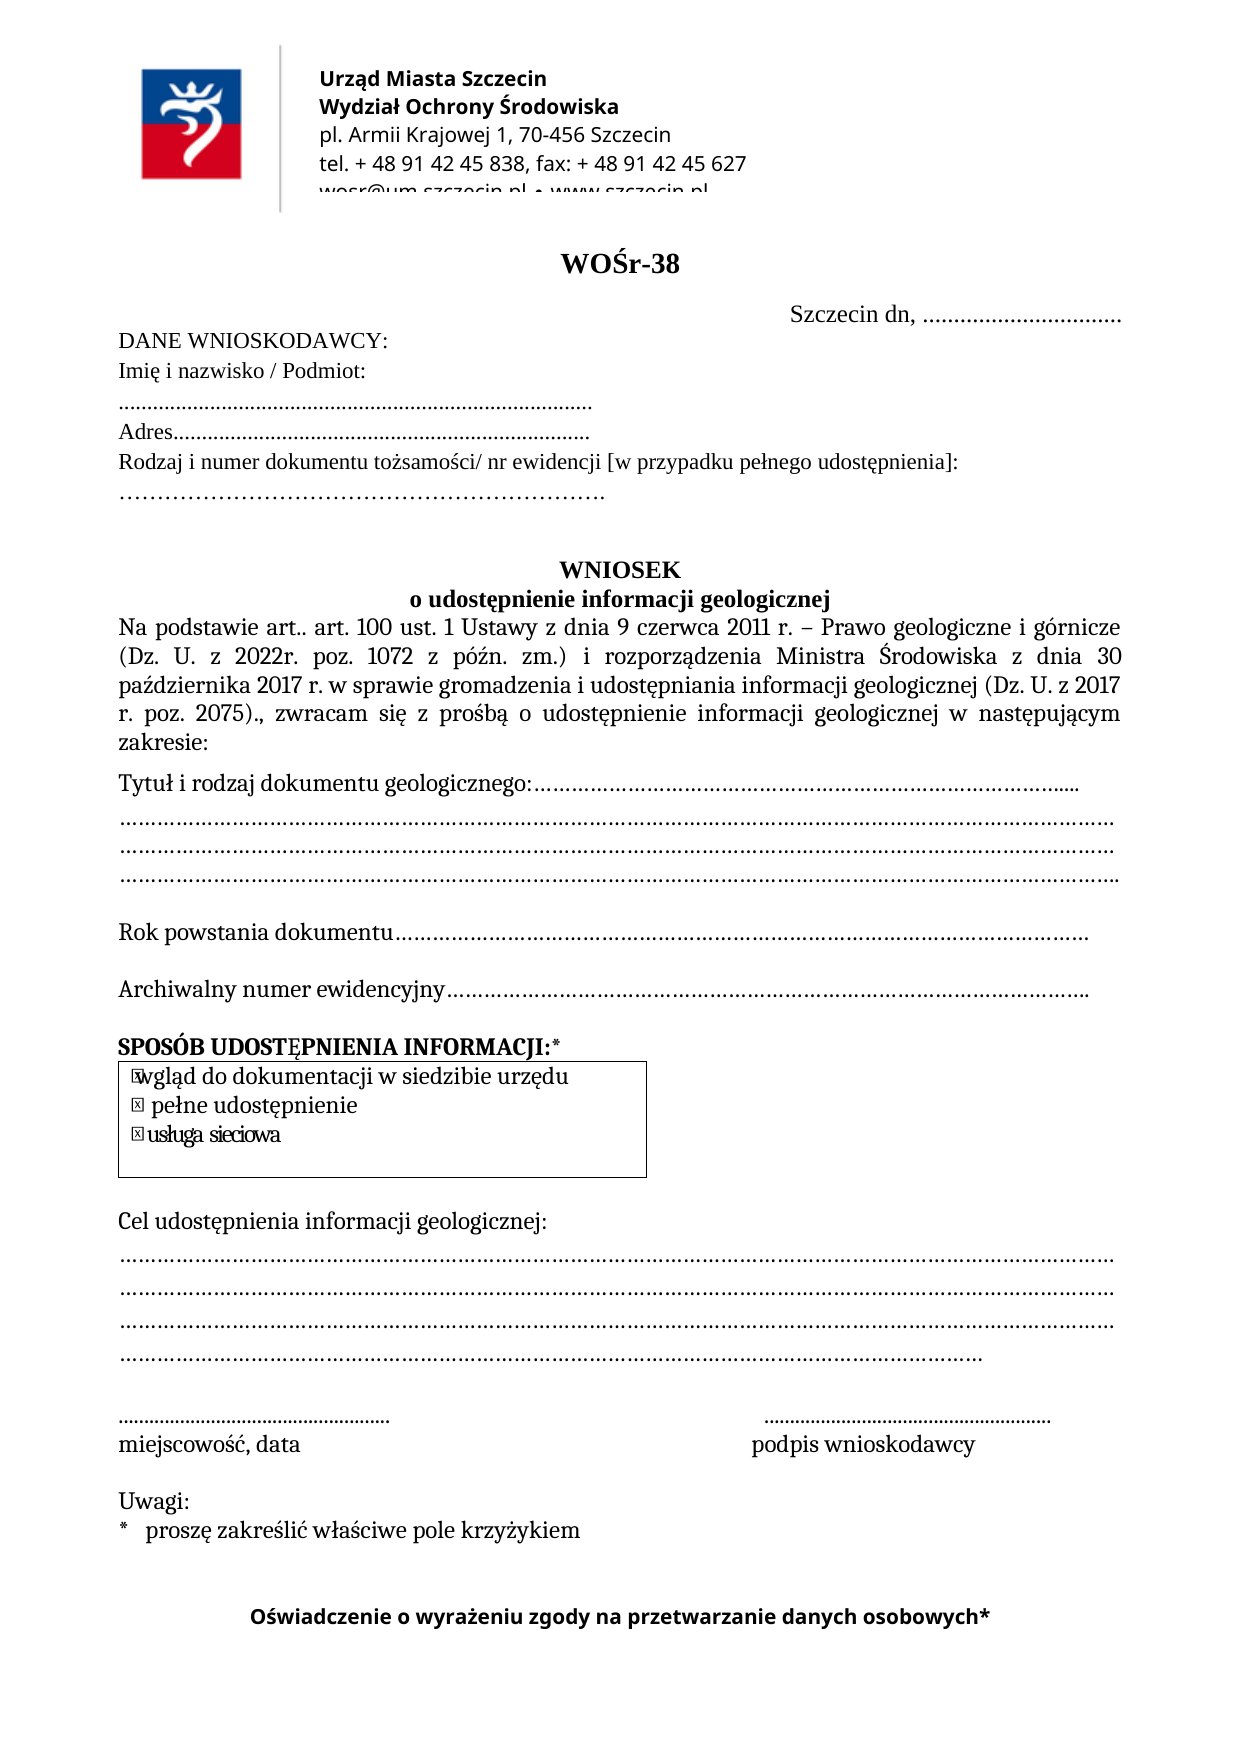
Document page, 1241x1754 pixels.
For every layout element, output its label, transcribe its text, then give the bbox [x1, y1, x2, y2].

text * proszę zakreślić właściwe pole krzyżykiem [118, 1516, 1122, 1544]
text Oświadczenie o wyrażeniu zgody na przetwarzanie danych osobowych* [118, 1602, 1122, 1631]
title Szczecin dn, ................................ [118, 299, 1122, 327]
text Na podstawie art.. art. 100 ust. 1 Ustawy z dnia 9 czerwca 2011 r. – Prawo geologiczne i górnicze (Dz. U. z 2022r. poz. 1072 z późn. zm.) i rozporządzenia Ministra Środowiska z dnia 30 października 2017 r. w sprawie gromadzenia i udostępniania informacji geologicznej (Dz. U. z 2017 r. poz. 2075)., zwracam się z prośbą o udostępnienie informacji geologicznej w następującym zakresie: [118, 613, 1122, 757]
text Cel udostępnienia informacji geologicznej:………………………………………………………………………………………………………………………………………………………………………………………………………………………………………………………………………………………………………………………………………………………………………………………………………………………………………………………………………………………………………………………………………………………………… [118, 1207, 1122, 1368]
text ………………………………………………………………………………………………………………………………………………………………………………………………………………………………………………………………………………………………………………………………………………………………………………………………………………………………………. [118, 802, 1122, 889]
table_header  wgląd do dokumentacji w siedzibie urzędu  pełne udostępnienie  usługa sieciowa [119, 1062, 646, 1177]
text Imię i nazwisko / Podmiot: [118, 358, 1122, 384]
text ................................................................................... [118, 388, 1122, 414]
text Tytuł i rodzaj dokumentu geologicznego:………………………………………………………………………….... [118, 769, 1122, 798]
text Uwagi: [118, 1487, 1122, 1516]
text DANE WNIOSKODAWCY: [118, 327, 1122, 354]
text ………………………………………………………. [118, 478, 1122, 505]
text miejscowość, data podpis wnioskodawcy [118, 1429, 1122, 1458]
text Adres......................................................................... [118, 418, 1122, 444]
title WOŚr-38 [118, 246, 1122, 279]
text Rodzaj i numer dokumentu tożsamości/ nr ewidencji [w przypadku pełnego udostępnienia]: [118, 448, 1122, 474]
text ..................................................... ........................................................ [118, 1401, 1122, 1429]
title o udostępnienie informacji geologicznej [118, 584, 1122, 613]
text SPOSÓB UDOSTĘPNIENIA INFORMACJI:* [118, 1032, 1122, 1061]
text Archiwalny numer ewidencyjny…………………………………………………………………………………………. [118, 975, 1122, 1004]
title WNIOSEK [118, 556, 1122, 584]
picture [118, 35, 300, 219]
text Rok powstania dokumentu………………………………………………………………………………………………… [118, 917, 1122, 946]
